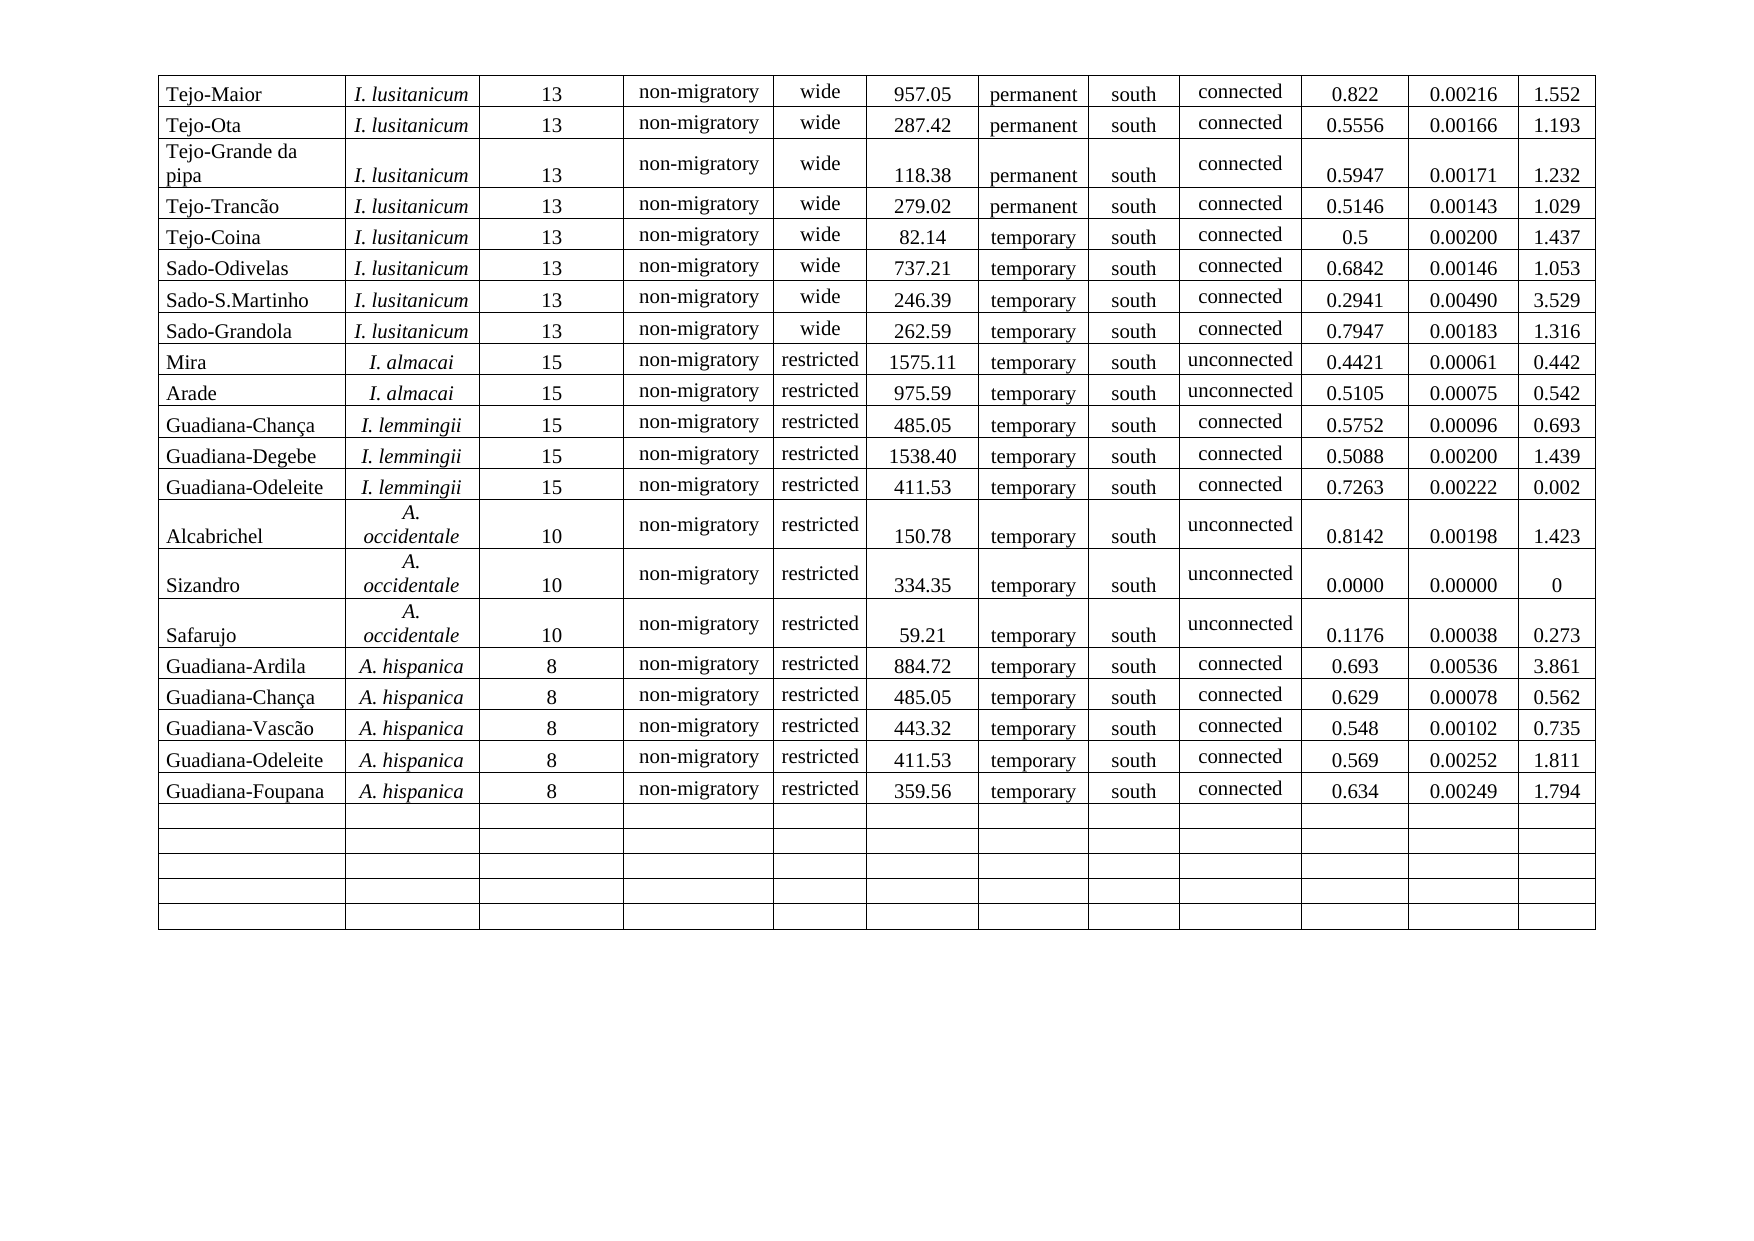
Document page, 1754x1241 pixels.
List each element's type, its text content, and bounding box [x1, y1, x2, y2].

table_cell non-migratory [624, 648, 773, 678]
table_cell temporary [979, 599, 1088, 647]
table_cell I. lusitanicum [346, 76, 479, 106]
table_cell 0.00078 [1409, 679, 1518, 709]
table_cell 411.53 [867, 469, 978, 499]
table_cell temporary [979, 679, 1088, 709]
table_cell 0.2941 [1302, 281, 1408, 312]
table_cell [1089, 904, 1179, 928]
table_cell I. lusitanicum [346, 281, 479, 312]
table_cell non-migratory [624, 219, 773, 249]
table_cell 0.00200 [1409, 438, 1518, 468]
table_cell temporary [979, 438, 1088, 468]
table_cell south [1089, 281, 1179, 312]
table_cell [1180, 879, 1301, 903]
table_cell [1409, 879, 1518, 903]
table_cell Guadiana-Odeleite [159, 469, 345, 499]
table_cell wide [774, 313, 866, 343]
table_cell 0.569 [1302, 741, 1408, 772]
table_cell [480, 804, 623, 828]
table_cell Guadiana-Degebe [159, 438, 345, 468]
table_cell [867, 829, 978, 853]
table_cell 0.00038 [1409, 599, 1518, 647]
table_cell restricted [774, 773, 866, 803]
table_cell [346, 854, 479, 878]
table_cell 334.35 [867, 549, 978, 597]
table_cell 0.693 [1302, 648, 1408, 678]
table_cell 0.00143 [1409, 188, 1518, 218]
table_cell Tejo-Ota [159, 107, 345, 137]
table_cell 0.00490 [1409, 281, 1518, 312]
table_cell [979, 854, 1088, 878]
table_cell [979, 829, 1088, 853]
table_cell connected [1180, 107, 1301, 137]
table_cell 1.193 [1519, 107, 1595, 137]
table_cell Mira [159, 344, 345, 374]
table_cell 0.562 [1519, 679, 1595, 709]
table_cell wide [774, 219, 866, 249]
table_cell [1089, 879, 1179, 903]
table_cell [1409, 904, 1518, 928]
table_cell restricted [774, 500, 866, 548]
table_cell Guadiana-Ardila [159, 648, 345, 678]
table_cell [1519, 804, 1595, 828]
table_cell 8 [480, 679, 623, 709]
table_cell [159, 854, 345, 878]
table_cell temporary [979, 219, 1088, 249]
table_cell I. almacai [346, 344, 479, 374]
table_cell connected [1180, 679, 1301, 709]
table_cell [867, 854, 978, 878]
table_cell connected [1180, 469, 1301, 499]
table_cell 0.00075 [1409, 375, 1518, 405]
table_cell south [1089, 375, 1179, 405]
table_cell 0.273 [1519, 599, 1595, 647]
table_cell [624, 829, 773, 853]
table_cell 15 [480, 469, 623, 499]
table_cell connected [1180, 773, 1301, 803]
table_cell temporary [979, 741, 1088, 772]
table_cell wide [774, 107, 866, 137]
table_cell I. lusitanicum [346, 188, 479, 218]
table_cell 957.05 [867, 76, 978, 106]
table_cell [624, 804, 773, 828]
table_cell unconnected [1180, 500, 1301, 548]
table_cell restricted [774, 679, 866, 709]
table_cell 1.423 [1519, 500, 1595, 548]
table_cell non-migratory [624, 188, 773, 218]
table_cell non-migratory [624, 500, 773, 548]
table_cell 59.21 [867, 599, 978, 647]
table_cell I. lemmingii [346, 406, 479, 437]
table_cell connected [1180, 188, 1301, 218]
table_cell 8 [480, 773, 623, 803]
table_cell [774, 804, 866, 828]
table_cell Guadiana-Odeleite [159, 741, 345, 772]
table_cell [159, 804, 345, 828]
table_cell Alcabrichel [159, 500, 345, 548]
table_cell connected [1180, 250, 1301, 280]
table_cell temporary [979, 344, 1088, 374]
table_cell temporary [979, 773, 1088, 803]
table_cell 82.14 [867, 219, 978, 249]
table_cell 1.029 [1519, 188, 1595, 218]
table_cell [480, 904, 623, 928]
table_cell 13 [480, 250, 623, 280]
table_cell 485.05 [867, 406, 978, 437]
table_cell 13 [480, 313, 623, 343]
table_cell 15 [480, 344, 623, 374]
table_cell 13 [480, 139, 623, 187]
table_cell [624, 904, 773, 928]
table_cell non-migratory [624, 549, 773, 597]
table_cell Tejo-Coina [159, 219, 345, 249]
table_cell A. occidentale [346, 549, 479, 597]
table_cell 1.811 [1519, 741, 1595, 772]
table_cell A. occidentale [346, 599, 479, 647]
table_cell permanent [979, 107, 1088, 137]
table_cell [480, 829, 623, 853]
table_cell non-migratory [624, 281, 773, 312]
table_cell 1.794 [1519, 773, 1595, 803]
table_cell 0.542 [1519, 375, 1595, 405]
table_cell 1.439 [1519, 438, 1595, 468]
table_cell I. lusitanicum [346, 250, 479, 280]
table_cell 0.5 [1302, 219, 1408, 249]
table_cell 1.316 [1519, 313, 1595, 343]
table_cell [979, 804, 1088, 828]
table_cell I. lusitanicum [346, 107, 479, 137]
table_cell temporary [979, 710, 1088, 740]
table_cell restricted [774, 549, 866, 597]
table_cell 246.39 [867, 281, 978, 312]
table_cell 443.32 [867, 710, 978, 740]
table_cell [1089, 829, 1179, 853]
table_cell 0.00249 [1409, 773, 1518, 803]
table_cell A. hispanica [346, 773, 479, 803]
table_cell A. hispanica [346, 710, 479, 740]
table_cell 0.634 [1302, 773, 1408, 803]
table_cell 0.5088 [1302, 438, 1408, 468]
table_cell 737.21 [867, 250, 978, 280]
table_cell 0.00171 [1409, 139, 1518, 187]
table_cell unconnected [1180, 344, 1301, 374]
table_cell 0.5752 [1302, 406, 1408, 437]
table_cell 0.00166 [1409, 107, 1518, 137]
table_cell south [1089, 599, 1179, 647]
table_cell connected [1180, 281, 1301, 312]
table_cell 13 [480, 188, 623, 218]
table_cell non-migratory [624, 313, 773, 343]
table_cell 0.5105 [1302, 375, 1408, 405]
table_cell [346, 879, 479, 903]
table_cell Guadiana-Foupana [159, 773, 345, 803]
table_cell permanent [979, 188, 1088, 218]
table_cell 0.5146 [1302, 188, 1408, 218]
table_cell non-migratory [624, 710, 773, 740]
table_cell Tejo-Trancão [159, 188, 345, 218]
table_cell [979, 879, 1088, 903]
table_cell non-migratory [624, 139, 773, 187]
table_cell [159, 829, 345, 853]
table_cell 8 [480, 648, 623, 678]
table_cell permanent [979, 76, 1088, 106]
table_cell 0.6842 [1302, 250, 1408, 280]
table_cell restricted [774, 710, 866, 740]
table_cell [1302, 879, 1408, 903]
table_cell A. hispanica [346, 741, 479, 772]
table_cell [346, 829, 479, 853]
table_cell 8 [480, 741, 623, 772]
table_cell 15 [480, 375, 623, 405]
table_cell non-migratory [624, 375, 773, 405]
table_cell 0.1176 [1302, 599, 1408, 647]
table_cell non-migratory [624, 344, 773, 374]
table_cell 13 [480, 219, 623, 249]
table_cell I. lusitanicum [346, 313, 479, 343]
table_cell 0.00198 [1409, 500, 1518, 548]
table_cell 0.00222 [1409, 469, 1518, 499]
table_cell south [1089, 139, 1179, 187]
table_cell [1409, 854, 1518, 878]
table_cell Guadiana-Chança [159, 679, 345, 709]
table_cell non-migratory [624, 773, 773, 803]
table_cell Sado-S.Martinho [159, 281, 345, 312]
table_cell south [1089, 773, 1179, 803]
table_cell south [1089, 313, 1179, 343]
table_cell 0.442 [1519, 344, 1595, 374]
table_cell [346, 904, 479, 928]
table_cell I. lusitanicum [346, 219, 479, 249]
table_cell 118.38 [867, 139, 978, 187]
table_cell A. hispanica [346, 679, 479, 709]
table_cell connected [1180, 648, 1301, 678]
table_cell 1.552 [1519, 76, 1595, 106]
table_cell [346, 804, 479, 828]
table_cell south [1089, 741, 1179, 772]
table_cell Guadiana-Chança [159, 406, 345, 437]
table_cell [1089, 854, 1179, 878]
table_cell south [1089, 188, 1179, 218]
table_cell wide [774, 281, 866, 312]
table_cell 15 [480, 438, 623, 468]
table_cell 0.7947 [1302, 313, 1408, 343]
table_cell temporary [979, 469, 1088, 499]
table_cell restricted [774, 375, 866, 405]
table_cell [774, 879, 866, 903]
table_cell Tejo-Maior [159, 76, 345, 106]
table_cell [1519, 904, 1595, 928]
table_cell south [1089, 250, 1179, 280]
table_cell connected [1180, 438, 1301, 468]
table_cell 0.693 [1519, 406, 1595, 437]
table_cell [1180, 904, 1301, 928]
table_cell 150.78 [867, 500, 978, 548]
table_cell [774, 904, 866, 928]
table_cell I. lusitanicum [346, 139, 479, 187]
table_cell non-migratory [624, 250, 773, 280]
table_cell [867, 879, 978, 903]
table_cell connected [1180, 406, 1301, 437]
table_cell [1409, 804, 1518, 828]
table_cell Tejo-Grande da pipa [159, 139, 345, 187]
table_cell temporary [979, 648, 1088, 678]
table_cell 279.02 [867, 188, 978, 218]
table_cell 0.00096 [1409, 406, 1518, 437]
table_cell [159, 904, 345, 928]
table_cell 10 [480, 599, 623, 647]
table_cell restricted [774, 599, 866, 647]
table_cell unconnected [1180, 599, 1301, 647]
table_cell 1575.11 [867, 344, 978, 374]
table_cell restricted [774, 469, 866, 499]
table_cell 1.053 [1519, 250, 1595, 280]
table_cell Safarujo [159, 599, 345, 647]
table_cell non-migratory [624, 76, 773, 106]
table_cell 0.735 [1519, 710, 1595, 740]
table_cell Sado-Odivelas [159, 250, 345, 280]
table_cell temporary [979, 406, 1088, 437]
table_cell non-migratory [624, 469, 773, 499]
table_cell unconnected [1180, 375, 1301, 405]
table_cell 0.00102 [1409, 710, 1518, 740]
table_cell 0.548 [1302, 710, 1408, 740]
table_cell non-migratory [624, 599, 773, 647]
table_cell restricted [774, 741, 866, 772]
table_cell unconnected [1180, 549, 1301, 597]
table_cell Guadiana-Vascão [159, 710, 345, 740]
table_cell I. almacai [346, 375, 479, 405]
table_cell 1.232 [1519, 139, 1595, 187]
table_cell south [1089, 679, 1179, 709]
table_cell connected [1180, 76, 1301, 106]
table_cell 0.00252 [1409, 741, 1518, 772]
table_cell non-migratory [624, 741, 773, 772]
table_cell 10 [480, 549, 623, 597]
table_cell [1180, 854, 1301, 878]
table_cell [1089, 804, 1179, 828]
table_cell 0.4421 [1302, 344, 1408, 374]
table_cell 0.7263 [1302, 469, 1408, 499]
table_cell 0 [1519, 549, 1595, 597]
table_cell [480, 854, 623, 878]
table_cell I. lemmingii [346, 469, 479, 499]
table_cell 13 [480, 107, 623, 137]
table_cell connected [1180, 313, 1301, 343]
table_cell [1302, 904, 1408, 928]
table_cell [774, 854, 866, 878]
table_cell south [1089, 710, 1179, 740]
table_cell 0.00183 [1409, 313, 1518, 343]
table_cell south [1089, 219, 1179, 249]
table_cell A. hispanica [346, 648, 479, 678]
table_cell 0.629 [1302, 679, 1408, 709]
table_cell south [1089, 76, 1179, 106]
table_cell temporary [979, 313, 1088, 343]
table_cell south [1089, 469, 1179, 499]
table_cell wide [774, 76, 866, 106]
table_cell south [1089, 107, 1179, 137]
table_cell wide [774, 250, 866, 280]
table_cell [1180, 804, 1301, 828]
table_cell 0.00200 [1409, 219, 1518, 249]
table_cell 0.5556 [1302, 107, 1408, 137]
table_cell non-migratory [624, 406, 773, 437]
table_cell A. occidentale [346, 500, 479, 548]
table_cell 0.0000 [1302, 549, 1408, 597]
table_cell 975.59 [867, 375, 978, 405]
table_cell restricted [774, 406, 866, 437]
table_cell 262.59 [867, 313, 978, 343]
table_cell 0.00536 [1409, 648, 1518, 678]
table_cell south [1089, 406, 1179, 437]
table_cell non-migratory [624, 107, 773, 137]
table_cell 8 [480, 710, 623, 740]
table_cell 3.529 [1519, 281, 1595, 312]
table_cell 10 [480, 500, 623, 548]
table_cell 13 [480, 281, 623, 312]
table_cell 884.72 [867, 648, 978, 678]
table_cell 359.56 [867, 773, 978, 803]
table_cell south [1089, 344, 1179, 374]
table_cell restricted [774, 648, 866, 678]
table_cell [1302, 804, 1408, 828]
table_cell 287.42 [867, 107, 978, 137]
table_cell [774, 829, 866, 853]
table_cell [1302, 854, 1408, 878]
table_cell connected [1180, 710, 1301, 740]
table_cell temporary [979, 281, 1088, 312]
table_cell south [1089, 438, 1179, 468]
table_cell [624, 879, 773, 903]
table_cell 0.00146 [1409, 250, 1518, 280]
table_cell 485.05 [867, 679, 978, 709]
table_cell Arade [159, 375, 345, 405]
table_cell 0.00216 [1409, 76, 1518, 106]
table_cell 13 [480, 76, 623, 106]
table_cell permanent [979, 139, 1088, 187]
table_cell [159, 879, 345, 903]
table_cell south [1089, 648, 1179, 678]
table_cell south [1089, 549, 1179, 597]
table_cell restricted [774, 438, 866, 468]
table_cell Sado-Grandola [159, 313, 345, 343]
table_cell [1519, 829, 1595, 853]
table_cell south [1089, 500, 1179, 548]
table_cell temporary [979, 250, 1088, 280]
table_cell Sizandro [159, 549, 345, 597]
table_cell 0.822 [1302, 76, 1408, 106]
table_cell [624, 854, 773, 878]
table_cell I. lemmingii [346, 438, 479, 468]
table_cell 0.00000 [1409, 549, 1518, 597]
table_cell non-migratory [624, 679, 773, 709]
table_cell temporary [979, 549, 1088, 597]
table_cell [1519, 854, 1595, 878]
table_cell 0.5947 [1302, 139, 1408, 187]
table_cell [979, 904, 1088, 928]
table_cell 1.437 [1519, 219, 1595, 249]
table_cell wide [774, 188, 866, 218]
table_cell 3.861 [1519, 648, 1595, 678]
table_cell 1538.40 [867, 438, 978, 468]
table_cell [480, 879, 623, 903]
table_cell 0.00061 [1409, 344, 1518, 374]
table_cell 15 [480, 406, 623, 437]
table_cell 0.8142 [1302, 500, 1408, 548]
table_cell [1519, 879, 1595, 903]
table_cell [1302, 829, 1408, 853]
table_cell 411.53 [867, 741, 978, 772]
table_cell 0.002 [1519, 469, 1595, 499]
table_cell connected [1180, 741, 1301, 772]
table_cell temporary [979, 500, 1088, 548]
table_cell temporary [979, 375, 1088, 405]
table_cell [867, 804, 978, 828]
table_cell [1180, 829, 1301, 853]
table_cell restricted [774, 344, 866, 374]
table_cell wide [774, 139, 866, 187]
table_cell connected [1180, 219, 1301, 249]
table_cell non-migratory [624, 438, 773, 468]
table_cell [867, 904, 978, 928]
table_cell [1409, 829, 1518, 853]
table_cell connected [1180, 139, 1301, 187]
